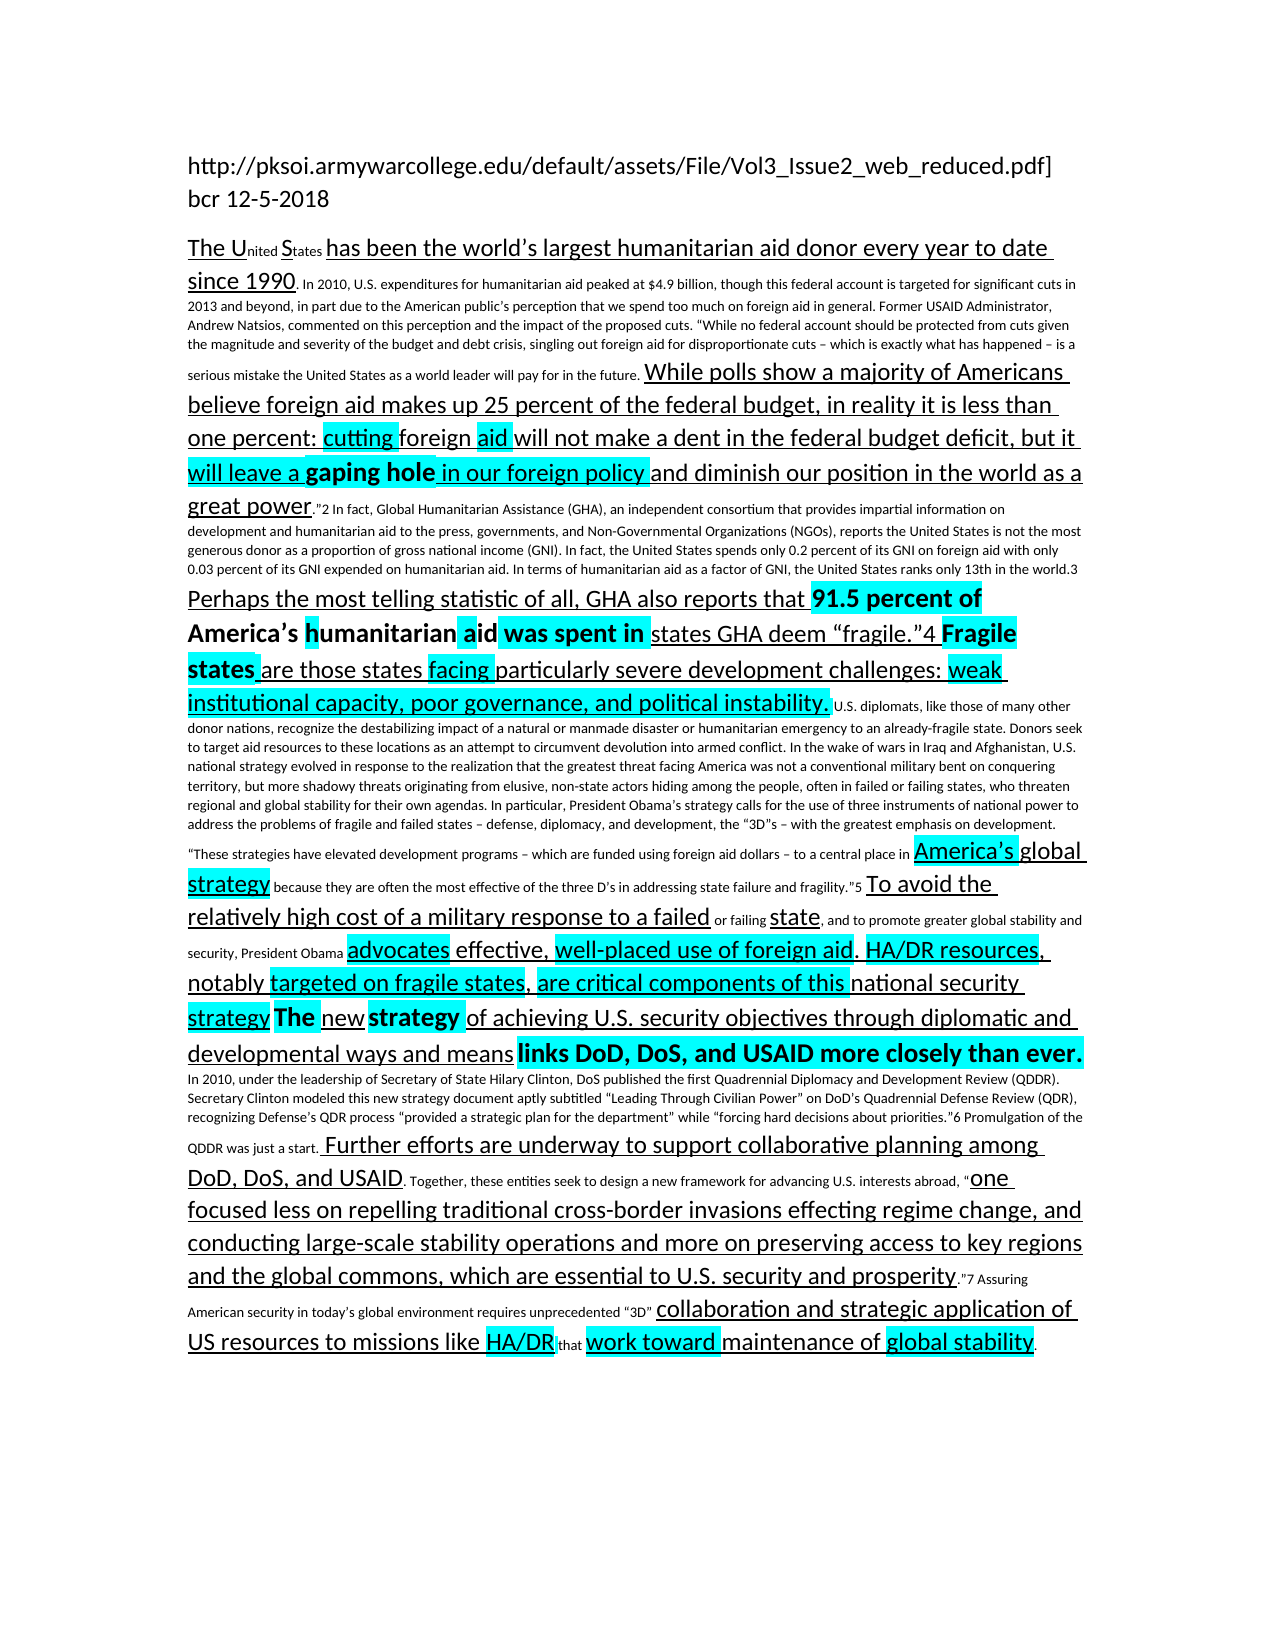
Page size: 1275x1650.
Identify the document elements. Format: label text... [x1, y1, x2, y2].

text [187, 150, 1087, 213]
text The United States has been the world’s largest humanitarian aid donor every year to date since 1990. In 2010, U.S. expenditures for humanitarian aid peaked at $4.9 billion, though this federal account is targeted for significant cuts in 2013 and beyond, in part due to the American public’s perception that we spend too much on foreign aid in general. Former USAID Administrator, Andrew Natsios, commented on this perception and the impact of the proposed cuts. “While no federal account should be protected from cuts given the magnitude and severity of the budget and debt crisis, singling out foreign aid for disproportionate cuts – which is exactly what has happened – is a serious mistake the United States as a world leader will pay for in the future. While polls show a majority of Americans believe foreign aid makes up 25 percent of the federal budget, in reality it is less than one percent: cutting foreign aid will not make a dent in the federal budget deficit, but it will leave a gaping hole in our foreign policy and diminish our position in the world as a great power.”2 In fact, Global Humanitarian Assistance (GHA), an independent consortium that provides impartial information on development and humanitarian aid to the press, governments, and Non-Governmental Organizations (NGOs), reports the United States is not the most generous donor as a proportion of gross national income (GNI). In fact, the United States spends only 0.2 percent of its GNI on foreign aid with only 0.03 percent of its GNI expended on humanitarian aid. In terms of humanitarian aid as a factor of GNI, the United States ranks only 13th in the world.3 Perhaps the most telling statistic of all, GHA also reports that 91.5 percent of America’s humanitarian aid was spent in states GHA deem “fragile.”4 Fragile states are those states facing particularly severe development challenges: weak institutional capacity, poor governance, and political instability. U.S. diplomats, like those of many other donor nations, recognize the destabilizing impact of a natural or manmade disaster or humanitarian emergency to an already-fragile state. Donors seek to target aid resources to these locations as an attempt to circumvent devolution into armed conflict. In the wake of wars in Iraq and Afghanistan, U.S. national strategy evolved in response to the realization that the greatest threat facing America was not a conventional military bent on conquering territory, but more shadowy threats originating from elusive, non-state actors hiding among the people, often in failed or failing states, who threaten regional and global stability for their own agendas. In particular, President Obama’s strategy calls for the use of three instruments of national power to address the problems of fragile and failed states – defense, diplomacy, and development, the “3D”s – with the greatest emphasis on development. “These strategies have elevated development programs – which are funded using foreign aid dollars – to a central place in America’s global strategy because they are often the most effective of the three D’s in addressing state failure and fragility.”5 To avoid the relatively high cost of a military response to a failed or failing state, and to promote greater global stability and security, President Obama advocates effective, well-placed use of foreign aid. HA/DR resources, notably targeted on fragile states, are critical components of this national security strategy The new strategy of achieving U.S. security objectives through diplomatic and developmental ways and means links DoD, DoS, and USAID more closely than ever. In 2010, under the leadership of Secretary of State Hilary Clinton, DoS published the first Quadrennial Diplomacy and Development Review (QDDR). Secretary Clinton modeled this new strategy document aptly subtitled “Leading Through Civilian Power” on DoD’s Quadrennial Defense Review (QDR), recognizing Defense’s QDR process “provided a strategic plan for the department” while “forcing hard decisions about priorities.”6 Promulgation of the QDDR was just a start. Further efforts are underway to support collaborative planning among DoD, DoS, and USAID. Together, these entities seek to design a new framework for advancing U.S. interests abroad, “one focused less on repelling traditional cross-border invasions effecting regime change, and conducting large-scale stability operations and more on preserving access to key regions and the global commons, which are essential to U.S. security and prosperity.”7 Assuring American security in today’s global environment requires unprecedented “3D” collaboration and strategic application of US resources to missions like HA/DR that work toward maintenance of global stability. [187, 232, 1087, 1357]
